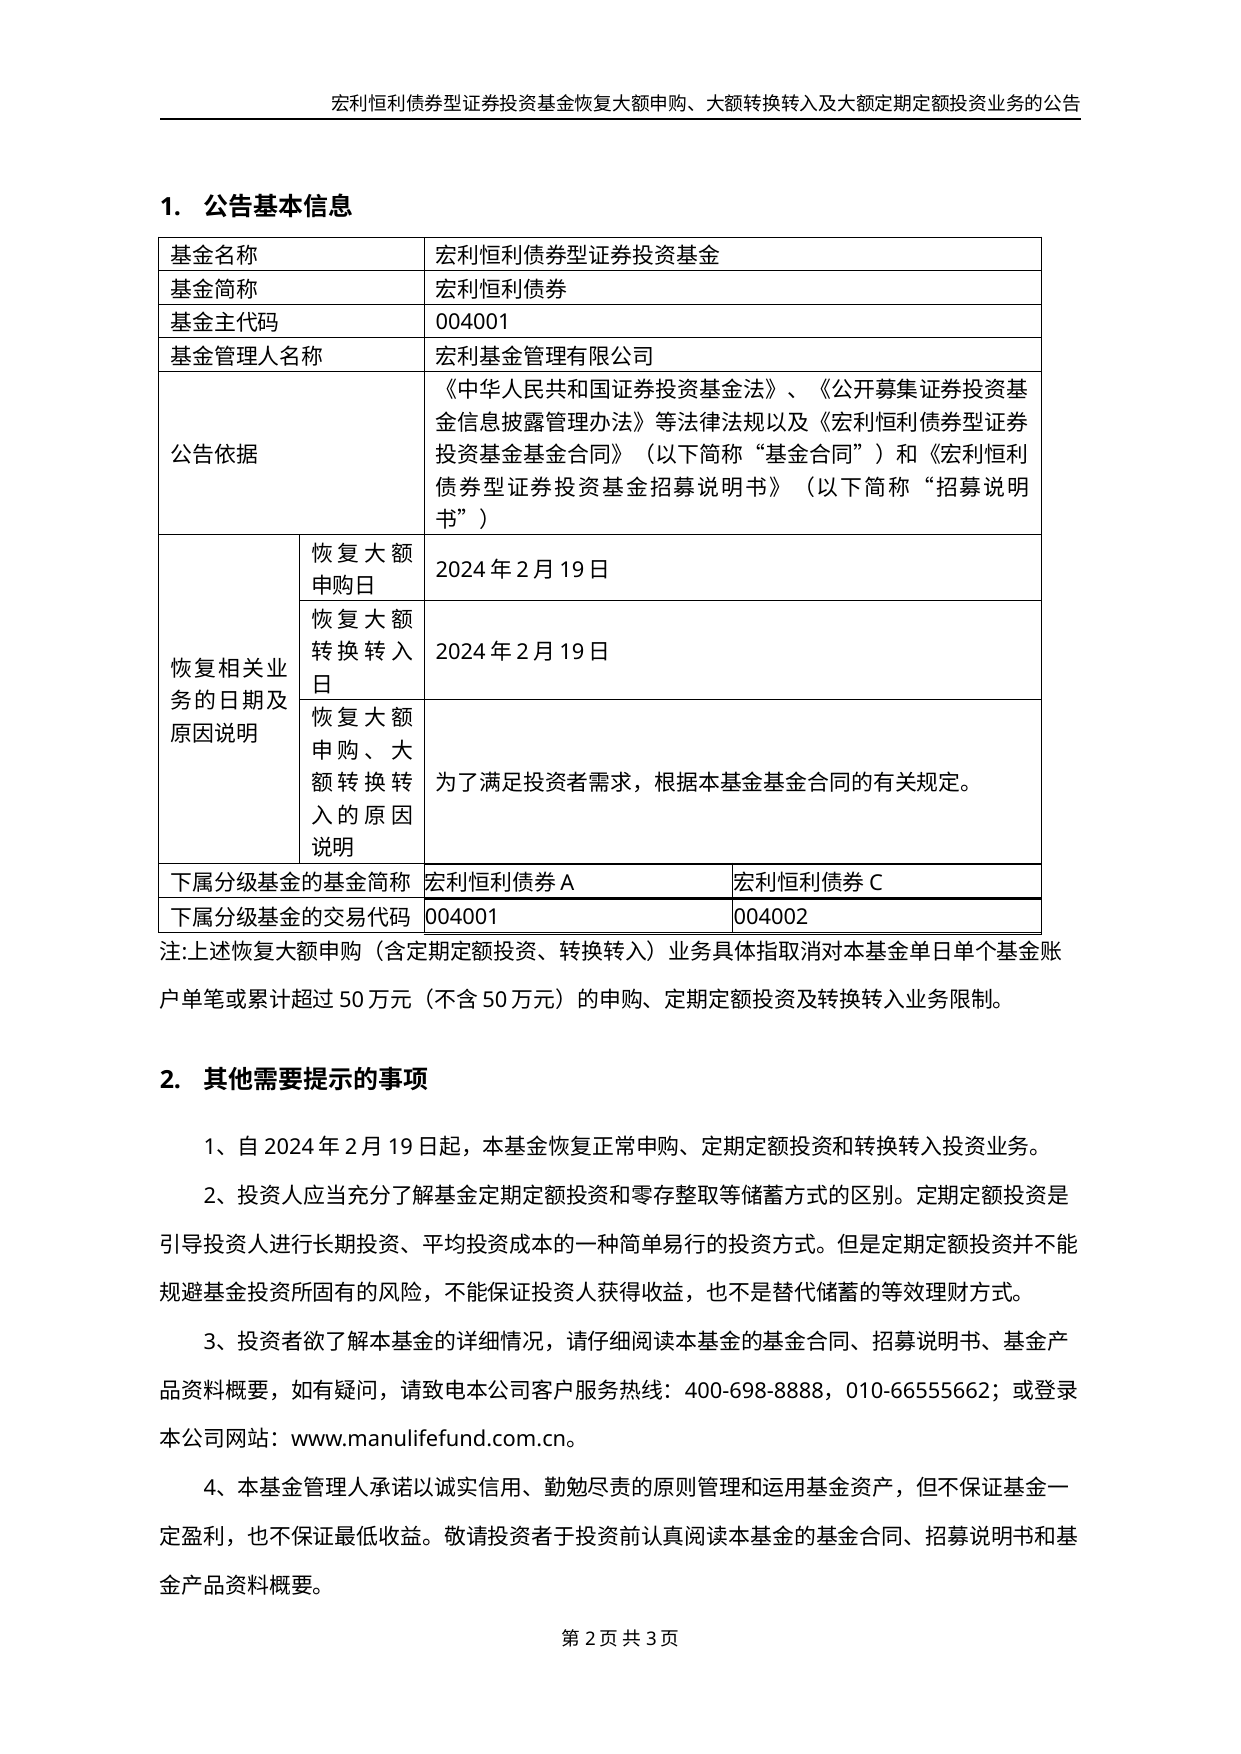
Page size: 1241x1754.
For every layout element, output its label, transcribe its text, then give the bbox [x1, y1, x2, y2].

table_header 宏利恒利债券型证券投资基金 [425, 238, 1041, 270]
table_cell 基金管理人名称 [159, 338, 424, 371]
table_cell 2024年2月19日 [425, 535, 1041, 600]
table_cell 《中华人民共和国证券投资基金法》、《公开募集证券投资基金信息披露管理办法》等法律法规以及《宏利恒利债券型证券投资基金基金合同》（以下简称“基金合同”）和《宏利恒利债券型证券投资基金招募说明书》（以下简称“招募说明书”） [425, 372, 1041, 534]
table_header 基金名称 [159, 238, 424, 270]
table_cell 下属分级基金的基金简称 [159, 864, 424, 897]
table_cell 2024年2月19日 [425, 601, 1041, 699]
text 1、自2024年2月19日起，本基金恢复正常申购、定期定额投资和转换转入投资业务。 2、投资人应当充分了解基金定期定额投资和零存整取等储蓄方式的区别。定期定额投资是引导投资人进行长期投资、平均投资成本的一种简单易行的投资方式。但是定期定额投资并不能规避基金投资所固有的风险，不能保证投资人获得收益，也不是替代储蓄的等效理财方式。 3、投资者欲了解本基金的详细情况，请仔细阅读本基金的基金合同、招募说明书、基金产品资料概要，如有疑问，请致电本公司客户服务热线：400-698-8888，010-66555662；或登录本公司网站：www.manulifefund.com.cn。 4、本基金管理人承诺以诚实信用、勤勉尽责的原则管理和运用基金资产，但不保证基金一定盈利，也不保证最低收益。敬请投资者于投资前认真阅读本基金的基金合同、招募说明书和基金产品资料概要。 [159, 1129, 1081, 1600]
table_cell 为了满足投资者需求，根据本基金基金合同的有关规定。 [425, 700, 1041, 862]
table_cell 004002 [733, 900, 1041, 932]
table_cell 基金简称 [159, 271, 424, 304]
table_cell 下属分级基金的交易代码 [159, 898, 424, 932]
title 公告基本信息 [159, 172, 1081, 237]
table_cell 004001 [425, 900, 732, 932]
table_cell 宏利恒利债券A [425, 865, 732, 897]
table_cell 基金主代码 [159, 305, 424, 337]
table_cell 恢复大额申购、大额转换转入的原因说明 [300, 700, 424, 862]
title 其他需要提示的事项 [159, 1046, 1081, 1111]
table_cell 公告依据 [159, 372, 424, 534]
table_cell 004001 [425, 305, 1041, 337]
text 注:上述恢复大额申购（含定期定额投资、转换转入）业务具体指取消对本基金单日单个基金账户单笔或累计超过50万元（不含50万元）的申购、定期定额投资及转换转入业务限制。 [159, 934, 1081, 1013]
table_cell 宏利基金管理有限公司 [425, 338, 1041, 371]
table_cell 恢复相关业务的日期及原因说明 [159, 535, 299, 862]
table_cell 恢复大额转换转入日 [300, 601, 424, 699]
table_cell 恢复大额申购日 [300, 535, 424, 600]
table_cell 宏利恒利债券 [425, 271, 1041, 304]
table_cell 宏利恒利债券C [733, 865, 1041, 897]
